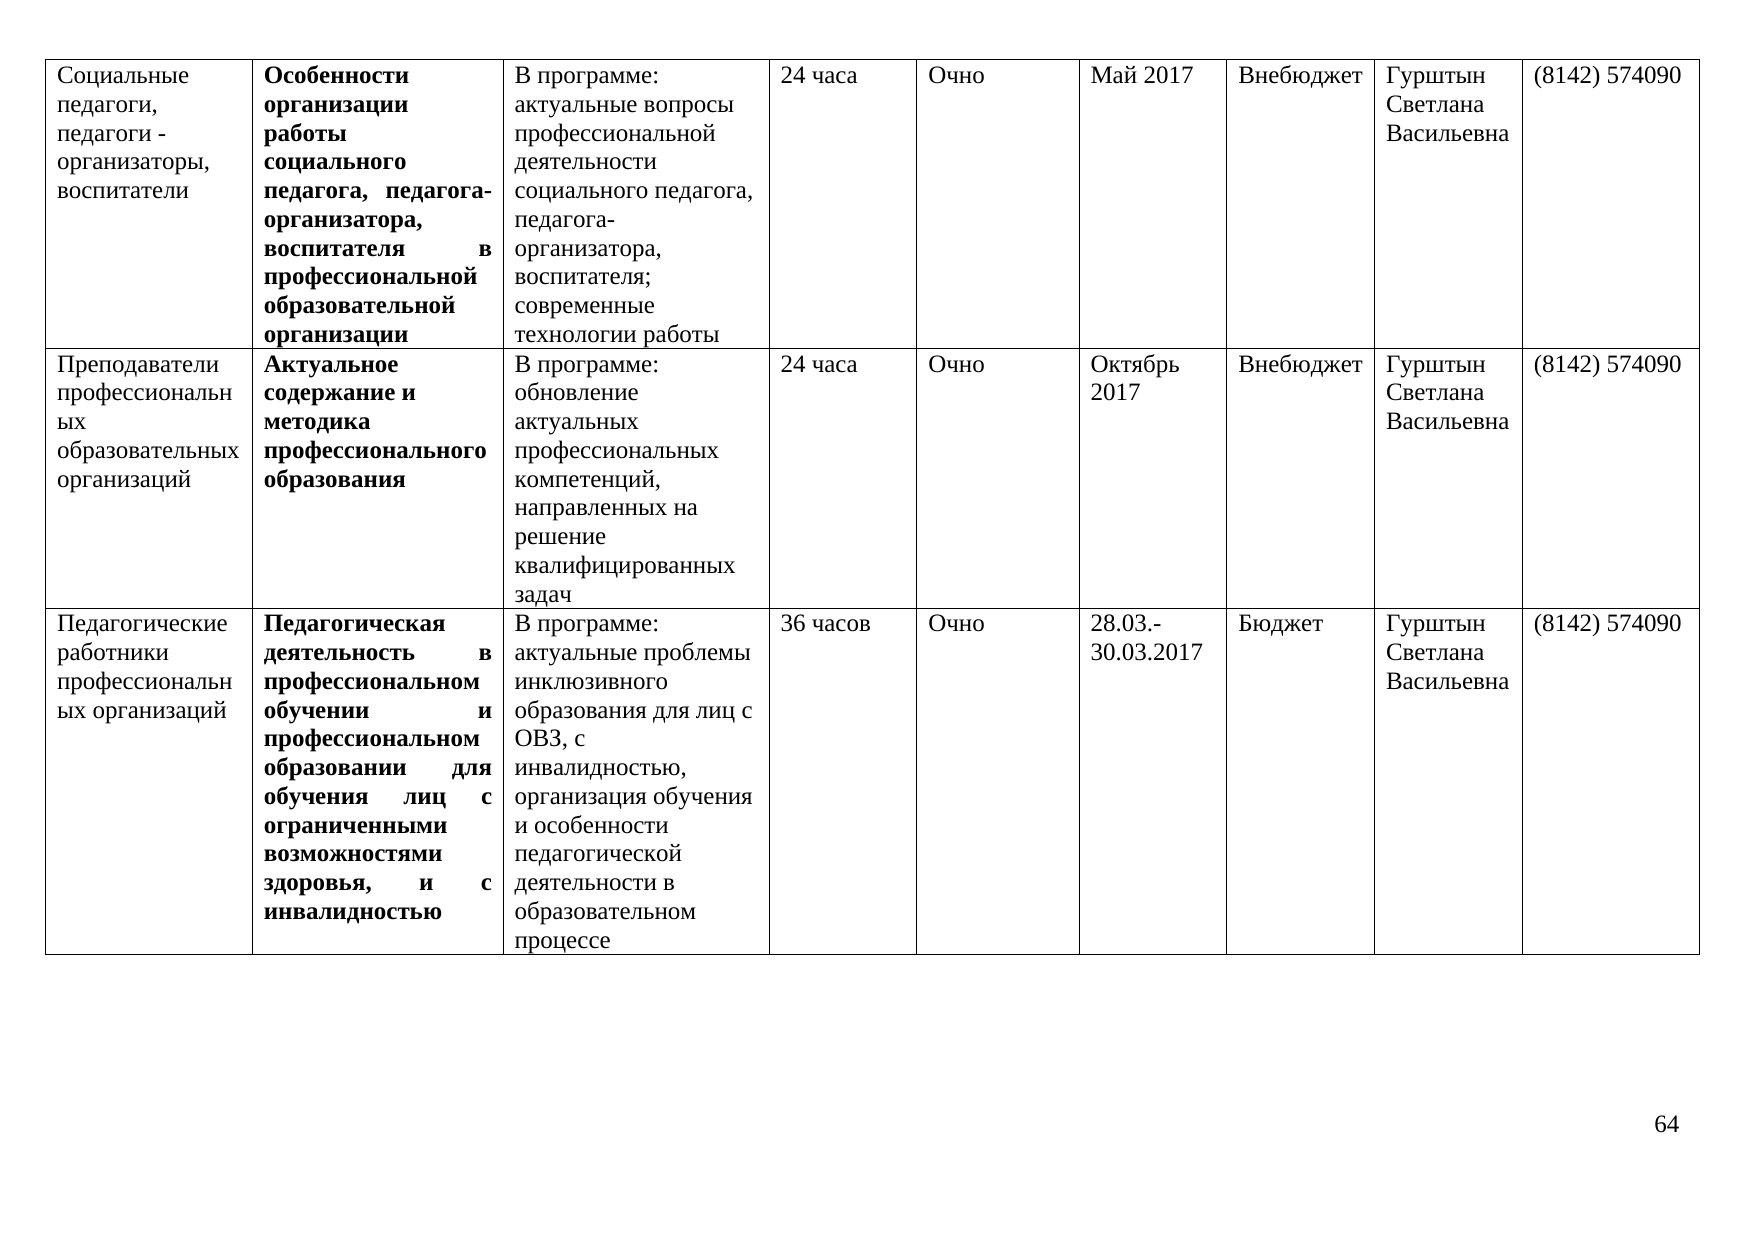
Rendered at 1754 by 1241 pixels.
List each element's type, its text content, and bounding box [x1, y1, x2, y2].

table_cell Преподаватели профессиональных образовательных организаций [46, 349, 252, 607]
table_cell Май 2017 [1080, 60, 1226, 348]
table_cell 24 часа [770, 349, 916, 607]
table_cell Октябрь 2017 [1080, 349, 1226, 607]
table_cell Очно [917, 349, 1079, 607]
table_cell Социальные педагоги, педагоги - организаторы, воспитатели [46, 60, 252, 348]
table_cell 28.03.-30.03.2017 [1080, 609, 1226, 953]
table_cell В программе: актуальные вопросы профессиональной деятельности социального педагога, педагога- организатора, воспитателя; современные технологии работы [504, 60, 769, 348]
table_cell (8142) 574090 [1523, 349, 1699, 607]
table_cell (8142) 574090 [1523, 609, 1699, 953]
table_cell В программе: актуальные проблемы инклюзивного образования для лиц с ОВЗ, с инвалидностью, организация обучения и особенности педагогической деятельности в образовательном процессе [504, 609, 769, 953]
table_cell Очно [917, 609, 1079, 953]
table_cell Гурштын Светлана Васильевна [1375, 349, 1522, 607]
table_cell В программе: обновление актуальных профессиональных компетенций, направленных на решение квалифицированных задач [504, 349, 769, 607]
table_cell (8142) 574090 [1523, 60, 1699, 348]
table_cell Педагогические работники профессиональных организаций [46, 609, 252, 953]
table_cell Внебюджет [1227, 60, 1374, 348]
table_cell Очно [917, 60, 1079, 348]
table_cell 36 часов [770, 609, 916, 953]
table_cell 24 часа [770, 60, 916, 348]
table_cell Бюджет [1227, 609, 1374, 953]
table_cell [1375, 609, 1522, 953]
table_cell Педагогическая деятельность в профессиональном обучении и профессиональном образовании для обучения лиц с ограниченными возможностями здоровья, и с инвалидностью [253, 609, 503, 953]
table_cell Особенности организации работы социального педагога, педагога-организатора, воспитателя в профессиональной образовательной организации [253, 60, 503, 348]
table_cell Гурштын Светлана Васильевна [1375, 60, 1522, 348]
table_cell Актуальное содержание и методика профессионального образования [253, 349, 503, 607]
table_cell Внебюджет [1227, 349, 1374, 607]
